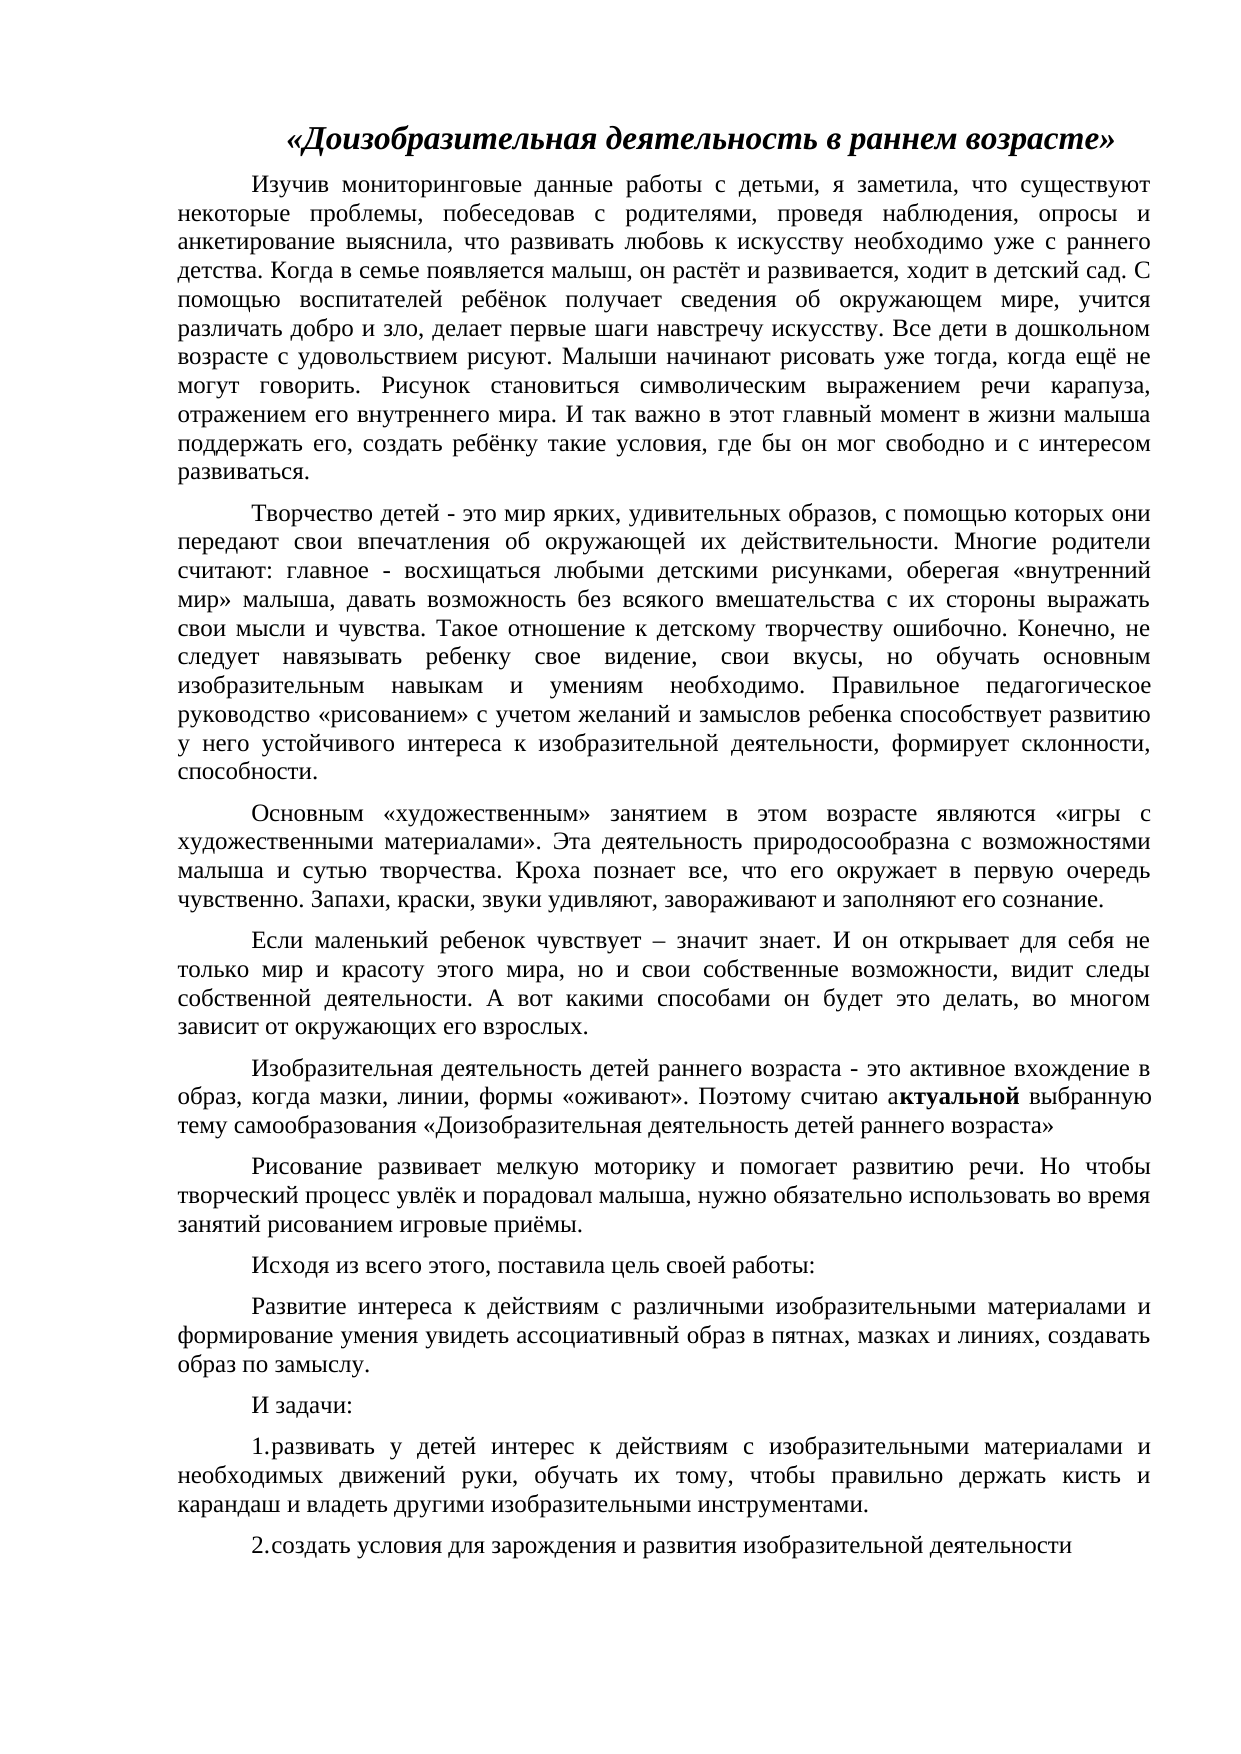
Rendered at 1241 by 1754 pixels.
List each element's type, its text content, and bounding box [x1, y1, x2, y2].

text Если маленький ребенок чувствует – значит знает. И он открывает для себя не только мир и красоту этого мира, но и свои собственные возможности, видит следы собственной деятельности. А вот какими способами он будет это делать, во многом зависит от окружающих его взрослых. [177, 925, 1152, 1040]
text Творчество детей - это мир ярких, удивительных образов, с помощью которых они передают свои впечатления об окружающей их действительности. Многие родители считают: главное - восхищаться любыми детскими рисунками, оберегая «внутренний мир» малыша, давать возможность без всякого вмешательства с их стороны выражать свои мысли и чувства. Такое отношение к детскому творчеству ошибочно. Конечно, не следует навязывать ребенку свое видение, свои вкусы, но обучать основным изобразительным навыкам и умениям необходимо. Правильное педагогическое руководство «рисованием» с учетом желаний и замыслов ребенка способствует развитию у него устойчивого интереса к изобразительной деятельности, формирует склонности, способности. [177, 498, 1152, 785]
text Изучив мониторинговые данные работы с детьми, я заметила, что существуют некоторые проблемы, побеседовав с родителями, проведя наблюдения, опросы и анкетирование выяснила, что развивать любовь к искусству необходимо уже с раннего детства. Когда в семье появляется малыш, он растёт и развивается, ходит в детский сад. С помощью воспитателей ребёнок получает сведения об окружающем мире, учится различать добро и зло, делает первые шаги навстречу искусству. Все дети в дошкольном возрасте с удовольствием рисуют. Малыши начинают рисовать уже тогда, когда ещё не могут говорить. Рисунок становиться символическим выражением речи карапуза, отражением его внутреннего мира. И так важно в этот главный момент в жизни малыша поддержать его, создать ребёнку такие условия, где бы он мог свободно и с интересом развиваться. [177, 169, 1152, 485]
text Основным «художественным» занятием в этом возрасте являются «игры с художественными материалами». Эта деятельность природосообразна с возможностями малыша и сутью творчества. Кроха познает все, что его окружает в первую очередь чувственно. Запахи, краски, звуки удивляют, завораживают и заполняют его сознание. [177, 798, 1152, 913]
text Изобразительная деятельность детей раннего возраста - это активное вхождение в образ, когда мазки, линии, формы «оживают». Поэтому считаю актуальной выбранную тему самообразования «Доизобразительная деятельность детей раннего возраста» [177, 1053, 1152, 1139]
text Рисование развивает мелкую моторику и помогает развитию речи. Но чтобы творческий процесс увлёк и порадовал малыша, нужно обязательно использовать во время занятий рисованием игровые приёмы. [177, 1151, 1152, 1238]
text Развитие интереса к действиям с различными изобразительными материалами и формирование умения увидеть ассоциативный образ в пятнах, мазках и линиях, создавать образ по замыслу. [177, 1291, 1152, 1378]
text И задачи: [177, 1390, 1152, 1419]
text Исходя из всего этого, поставила цель своей работы: [177, 1250, 1152, 1279]
text «Доизобразительная деятельность в раннем возрасте» [177, 118, 1152, 156]
text 2. создать условия для зарождения и развития изобразительной деятельности [177, 1530, 1152, 1559]
text 1. развивать у детей интерес к действиям с изобразительными материалами и необходимых движений руки, обучать их тому, чтобы правильно держать кисть и карандаш и владеть другими изобразительными инструментами. [177, 1431, 1152, 1518]
